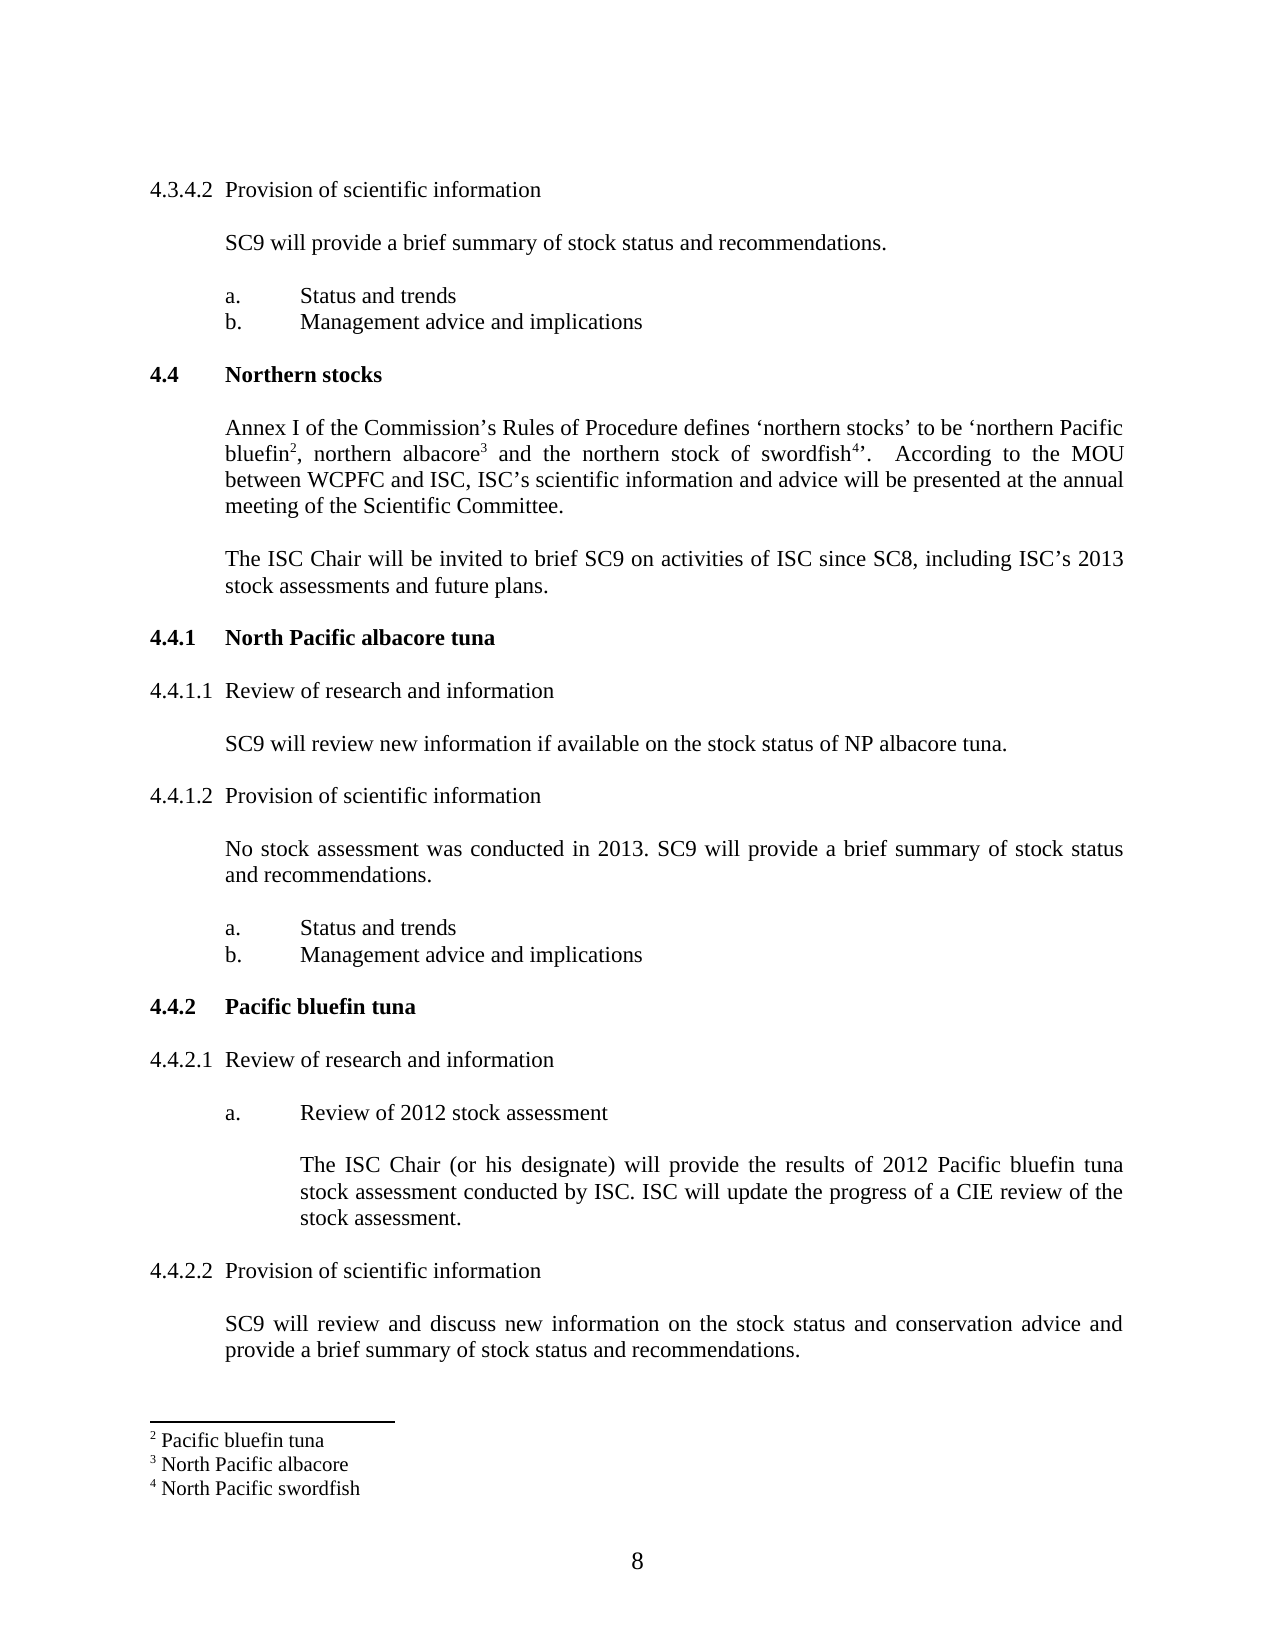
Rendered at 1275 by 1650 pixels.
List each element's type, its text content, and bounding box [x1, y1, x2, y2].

list Provision of scientific information [150, 1257, 1125, 1283]
list The ISC Chair will be invited to brief SC9 on activities of ISC since SC8, including ISC’s 2013 stock assessments and future plans. [225, 545, 1125, 598]
list Status and trends [225, 282, 1125, 308]
list Annex I of the Commission’s Rules of Procedure defines ‘northern stocks’ to be ‘northern Pacific bluefin, northern albacore and the northern stock of swordfish’. According to the MOU between WCPFC and ISC, ISC’s scientific information and advice will be presented at the annual meeting of the Scientific Committee. [225, 413, 1125, 519]
list SC9 will review new information if available on the stock status of NP albacore tuna. [225, 730, 1125, 756]
list Review of research and information [150, 1046, 1125, 1072]
text No stock assessment was conducted in 2013. SC9 will provide a brief summary of stock status and recommendations. [225, 835, 1125, 888]
list SC9 will review and discuss new information on the stock status and conservation advice and provide a brief summary of stock status and recommendations. [225, 1309, 1125, 1362]
list Status and trends [225, 914, 1125, 941]
list Provision of scientific information [150, 782, 1125, 809]
list Northern stocks [150, 361, 1125, 387]
list Review of research and information [150, 677, 1125, 703]
list North Pacific albacore tuna [150, 624, 1125, 651]
list Pacific bluefin tuna [150, 993, 1125, 1020]
list Management advice and implications [225, 941, 1125, 967]
list Review of 2012 stock assessment [225, 1099, 1125, 1125]
list SC9 will provide a brief summary of stock status and recommendations. [225, 229, 1125, 255]
list The ISC Chair (or his designate) will provide the results of 2012 Pacific bluefin tuna stock assessment conducted by ISC. ISC will update the progress of a CIE review of the stock assessment. [300, 1151, 1125, 1231]
list Provision of scientific information [150, 176, 1125, 203]
list Management advice and implications [225, 308, 1125, 334]
